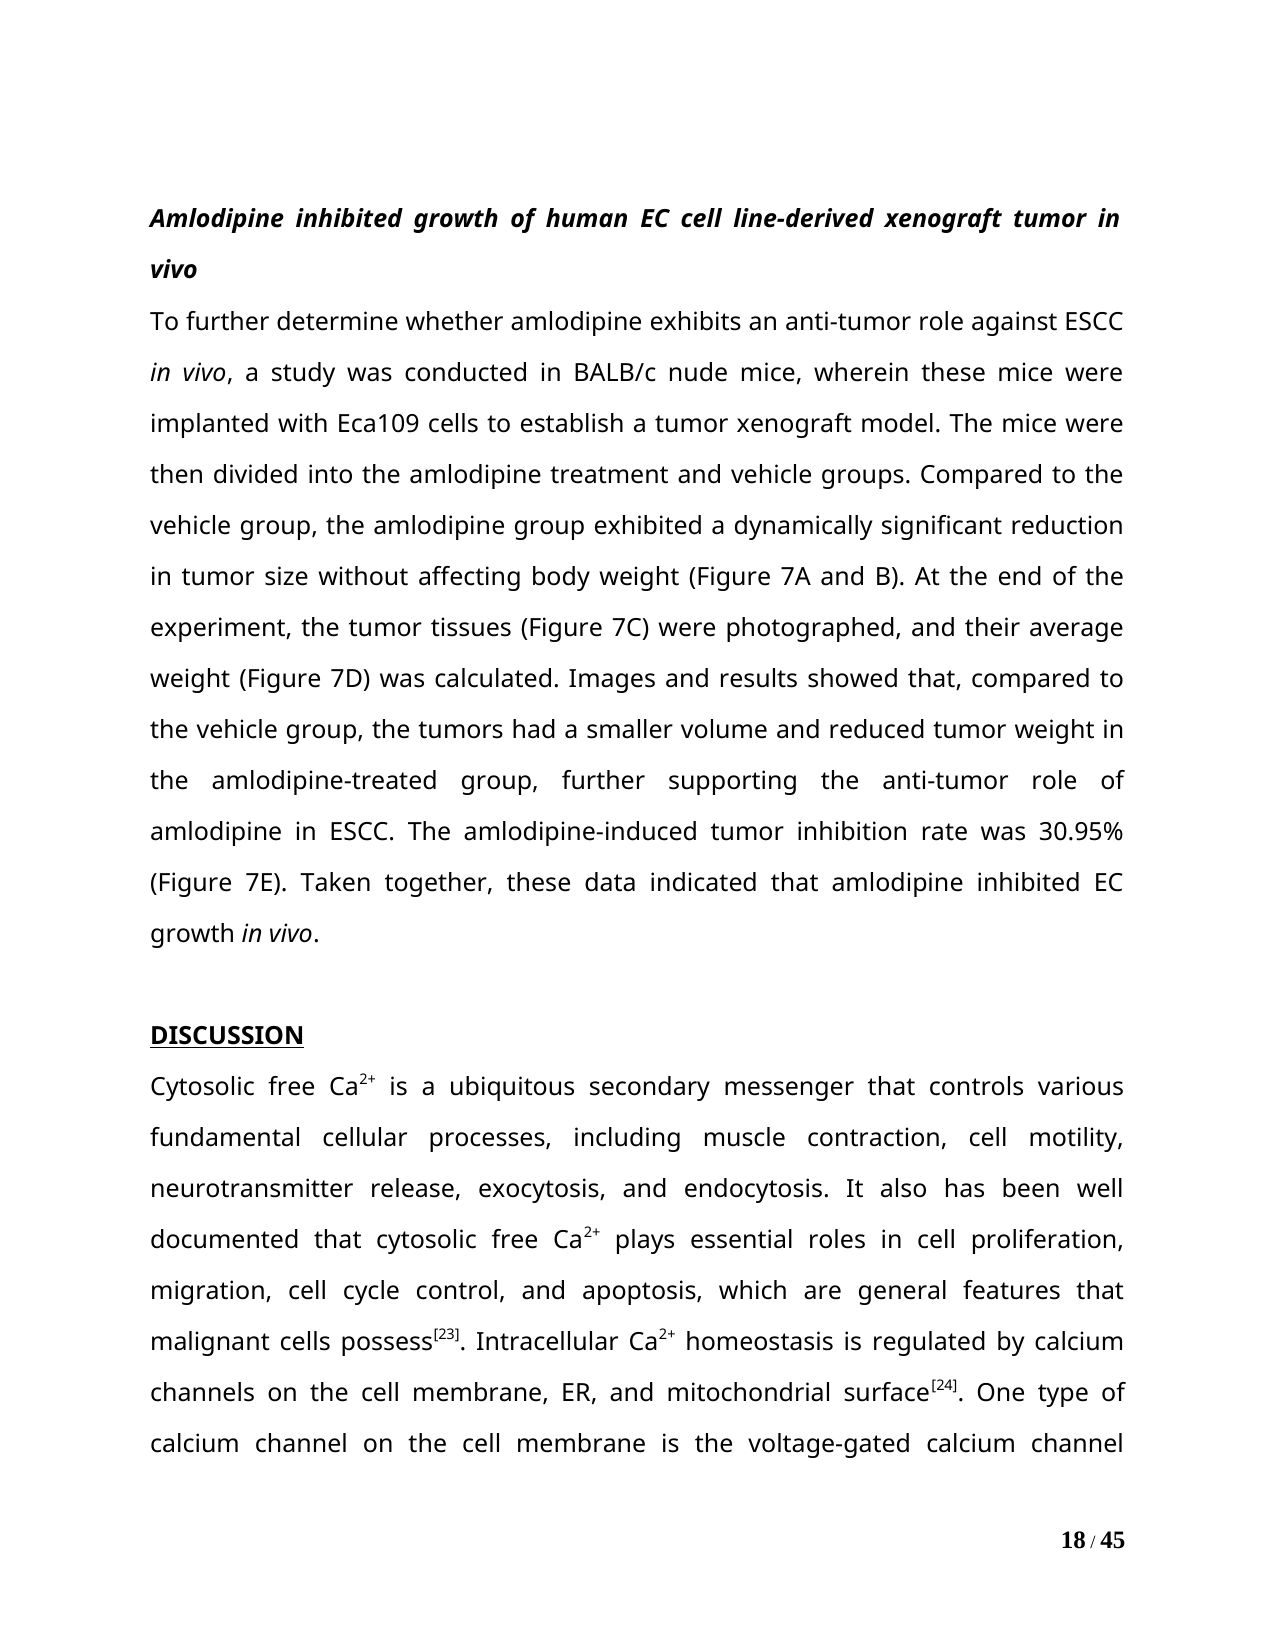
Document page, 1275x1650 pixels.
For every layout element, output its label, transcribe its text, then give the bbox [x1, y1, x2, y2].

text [150, 1069, 1125, 1460]
text DISCUSSION [150, 1018, 1125, 1052]
text To further determine whether amlodipine exhibits an anti-tumor role against ESCC in vivo, a study was conducted in BALB/c nude mice, wherein these mice were implanted with Eca109 cells to establish a tumor xenograft model. The mice were then divided into the amlodipine treatment and vehicle groups. Compared to the vehicle group, the amlodipine group exhibited a dynamically significant reduction in tumor size without affecting body weight (Figure 7A and B). At the end of the experiment, the tumor tissues (Figure 7C) were photographed, and their average weight (Figure 7D) was calculated. Images and results showed that, compared to the vehicle group, the tumors had a smaller volume and reduced tumor weight in the amlodipine-treated group, further supporting the anti-tumor role of amlodipine in ESCC. The amlodipine-induced tumor inhibition rate was 30.95% (Figure 7E). Taken together, these data indicated that amlodipine inhibited EC growth in vivo. [150, 303, 1125, 950]
text Amlodipine inhibited growth of human EC cell line-derived xenograft tumor in vivo [150, 201, 1125, 286]
